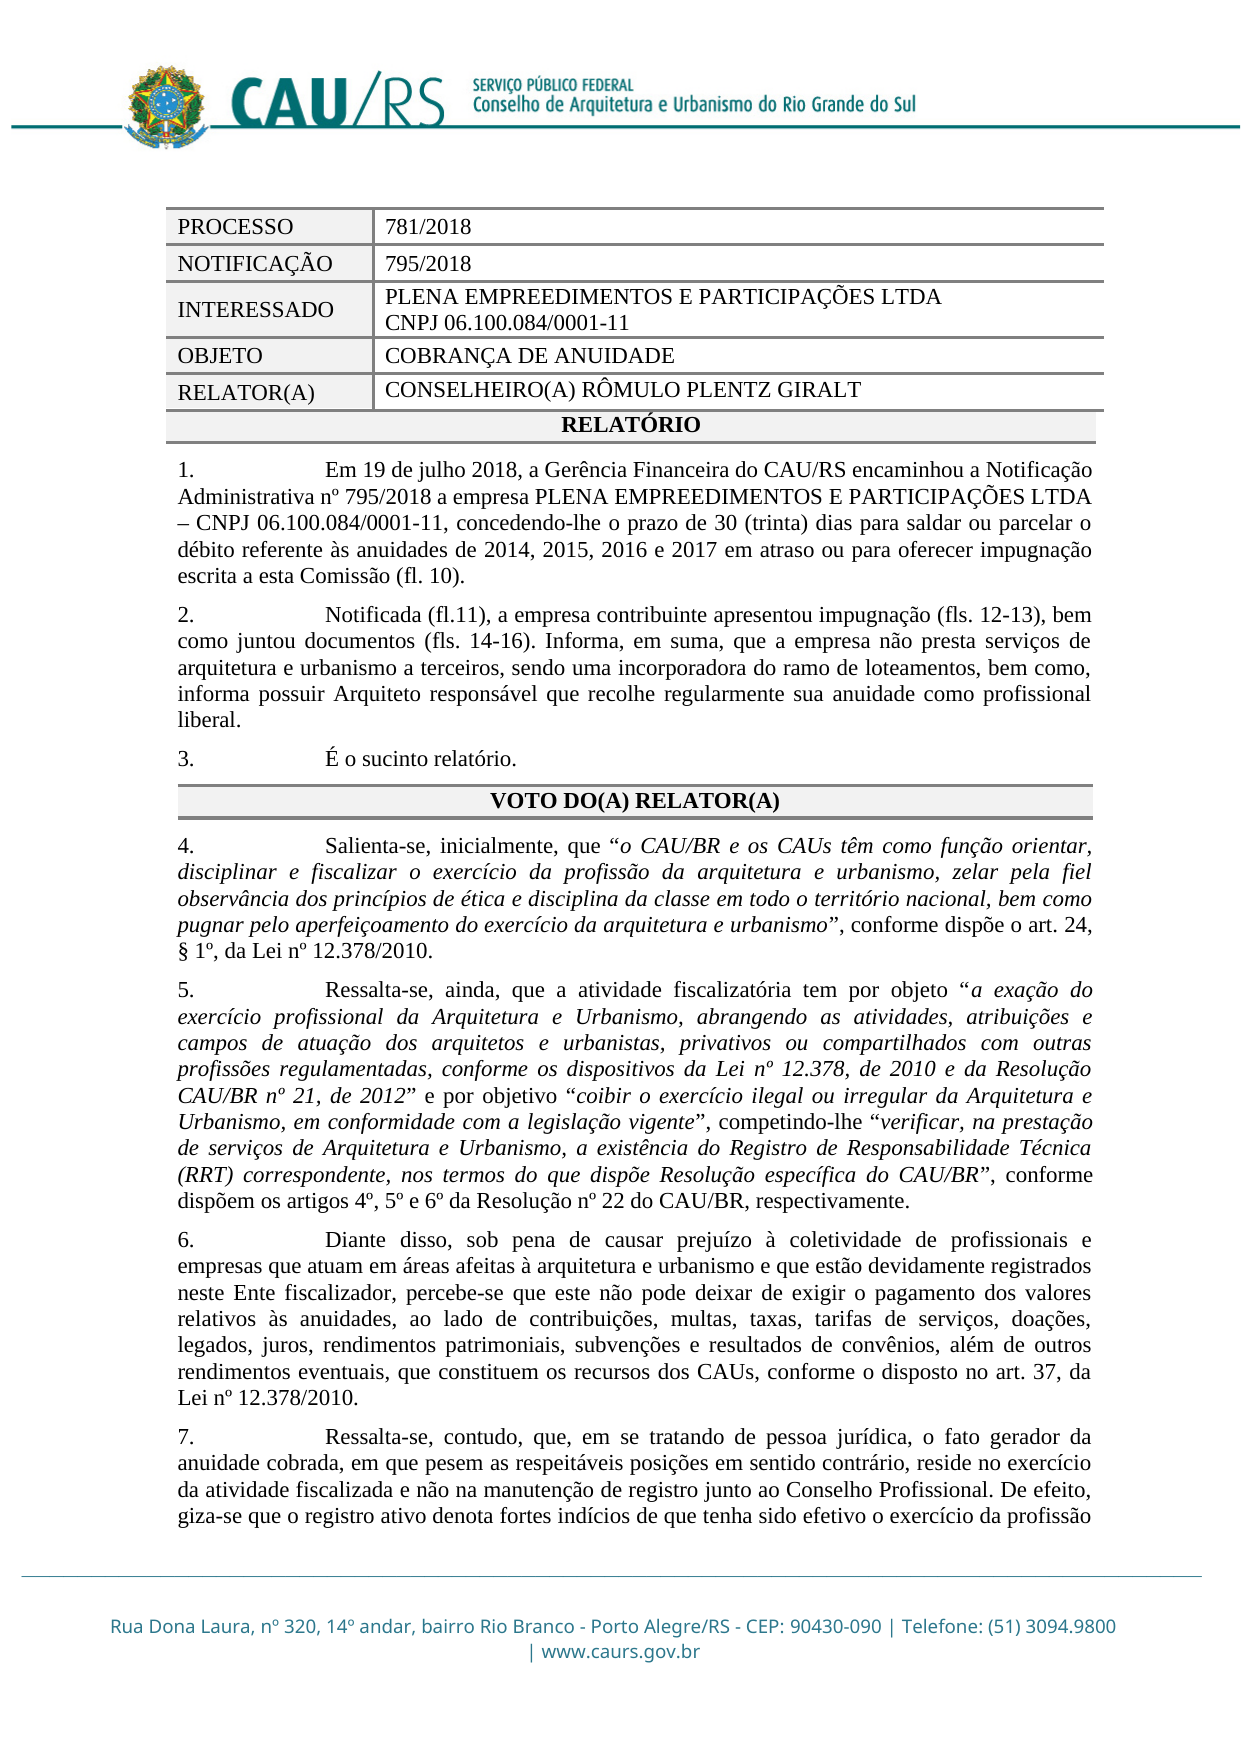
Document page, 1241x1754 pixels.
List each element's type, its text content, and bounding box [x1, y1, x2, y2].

table_header PROCESSO [166, 210, 372, 243]
list Ressalta-se, ainda, que a atividade fiscalizatória tem por objeto “a exação do exercício profissional da Arquitetura e Urbanismo, abrangendo as atividades, atribuições e campos de atuação dos arquitetos e urbanistas, privativos ou compartilhados com outras profissões regulamentadas, conforme os dispositivos da Lei nº 12.378, de 2010 e da Resolução CAU/BR nº 21, de 2012” e por objetivo “coibir o exercício ilegal ou irregular da Arquitetura e Urbanismo, em conformidade com a legislação vigente”, competindo-lhe “verificar, na prestação de serviços de Arquitetura e Urbanismo, a existência do Registro de Responsabilidade Técnica (RRT) correspondente, nos termos do que dispõe Resolução específica do CAU/BR”, conforme dispõem os artigos 4º, 5º e 6º da Resolução nº 22 do CAU/BR, respectivamente. [177, 976, 1093, 1213]
table_cell INTERESSADO [166, 283, 372, 336]
list Notificada (fl.11), a empresa contribuinte apresentou impugnação (fls. 12-13), bem como juntou documentos (fls. 14-16). Informa, em suma, que a empresa não presta serviços de arquitetura e urbanismo a terceiros, sendo uma incorporadora do ramo de loteamentos, bem como, informa possuir Arquiteto responsável que recolhe regularmente sua anuidade como profissional liberal. [177, 601, 1093, 733]
table_cell 795/2018 [375, 246, 1104, 280]
table_cell RELATOR(A) [166, 375, 372, 408]
list Salienta-se, inicialmente, que “o CAU/BR e os CAUs têm como função orientar, disciplinar e fiscalizar o exercício da profissão da arquitetura e urbanismo, zelar pela fiel observância dos princípios de ética e disciplina da classe em todo o território nacional, bem como pugnar pelo aperfeiçoamento do exercício da arquitetura e urbanismo”, conforme dispõe o art. 24, § 1º, da Lei nº 12.378/2010. [177, 832, 1093, 964]
table_cell COBRANÇA DE ANUIDADE [375, 339, 1104, 372]
table_cell NOTIFICAÇÃO [166, 246, 372, 280]
table_cell PLENA EMPREEDIMENTOS E PARTICIPAÇÕES LTDA CNPJ 06.100.084/0001-11 [375, 283, 1104, 336]
table_cell RELATÓRIO [166, 412, 1096, 441]
table_header VOTO DO(A) RELATOR(A) [178, 787, 1093, 816]
table_cell OBJETO [166, 339, 372, 372]
list Em 19 de julho 2018, a Gerência Financeira do CAU/RS encaminhou a Notificação Administrativa nº 795/2018 a empresa PLENA EMPREEDIMENTOS E PARTICIPAÇÕES LTDA – CNPJ 06.100.084/0001-11, concedendo-lhe o prazo de 30 (trinta) dias para saldar ou parcelar o débito referente às anuidades de 2014, 2015, 2016 e 2017 em atraso ou para oferecer impugnação escrita a esta Comissão (fl. 10). [177, 457, 1093, 588]
list É o sucinto relatório. [177, 745, 1093, 771]
table_header 781/2018 [375, 210, 1104, 243]
table_cell CONSELHEIRO(A) RÔMULO PLENTZ GIRALT [375, 375, 1104, 408]
picture [11, 0, 1241, 160]
list Diante disso, sob pena de causar prejuízo à coletividade de profissionais e empresas que atuam em áreas afeitas à arquitetura e urbanismo e que estão devidamente registrados neste Ente fiscalizador, percebe-se que este não pode deixar de exigir o pagamento dos valores relativos às anuidades, ao lado de contribuições, multas, taxas, tarifas de serviços, doações, legados, juros, rendimentos patrimoniais, subvenções e resultados de convênios, além de outros rendimentos eventuais, que constituem os recursos dos CAUs, conforme o disposto no art. 37, da Lei nº 12.378/2010. [177, 1226, 1093, 1411]
